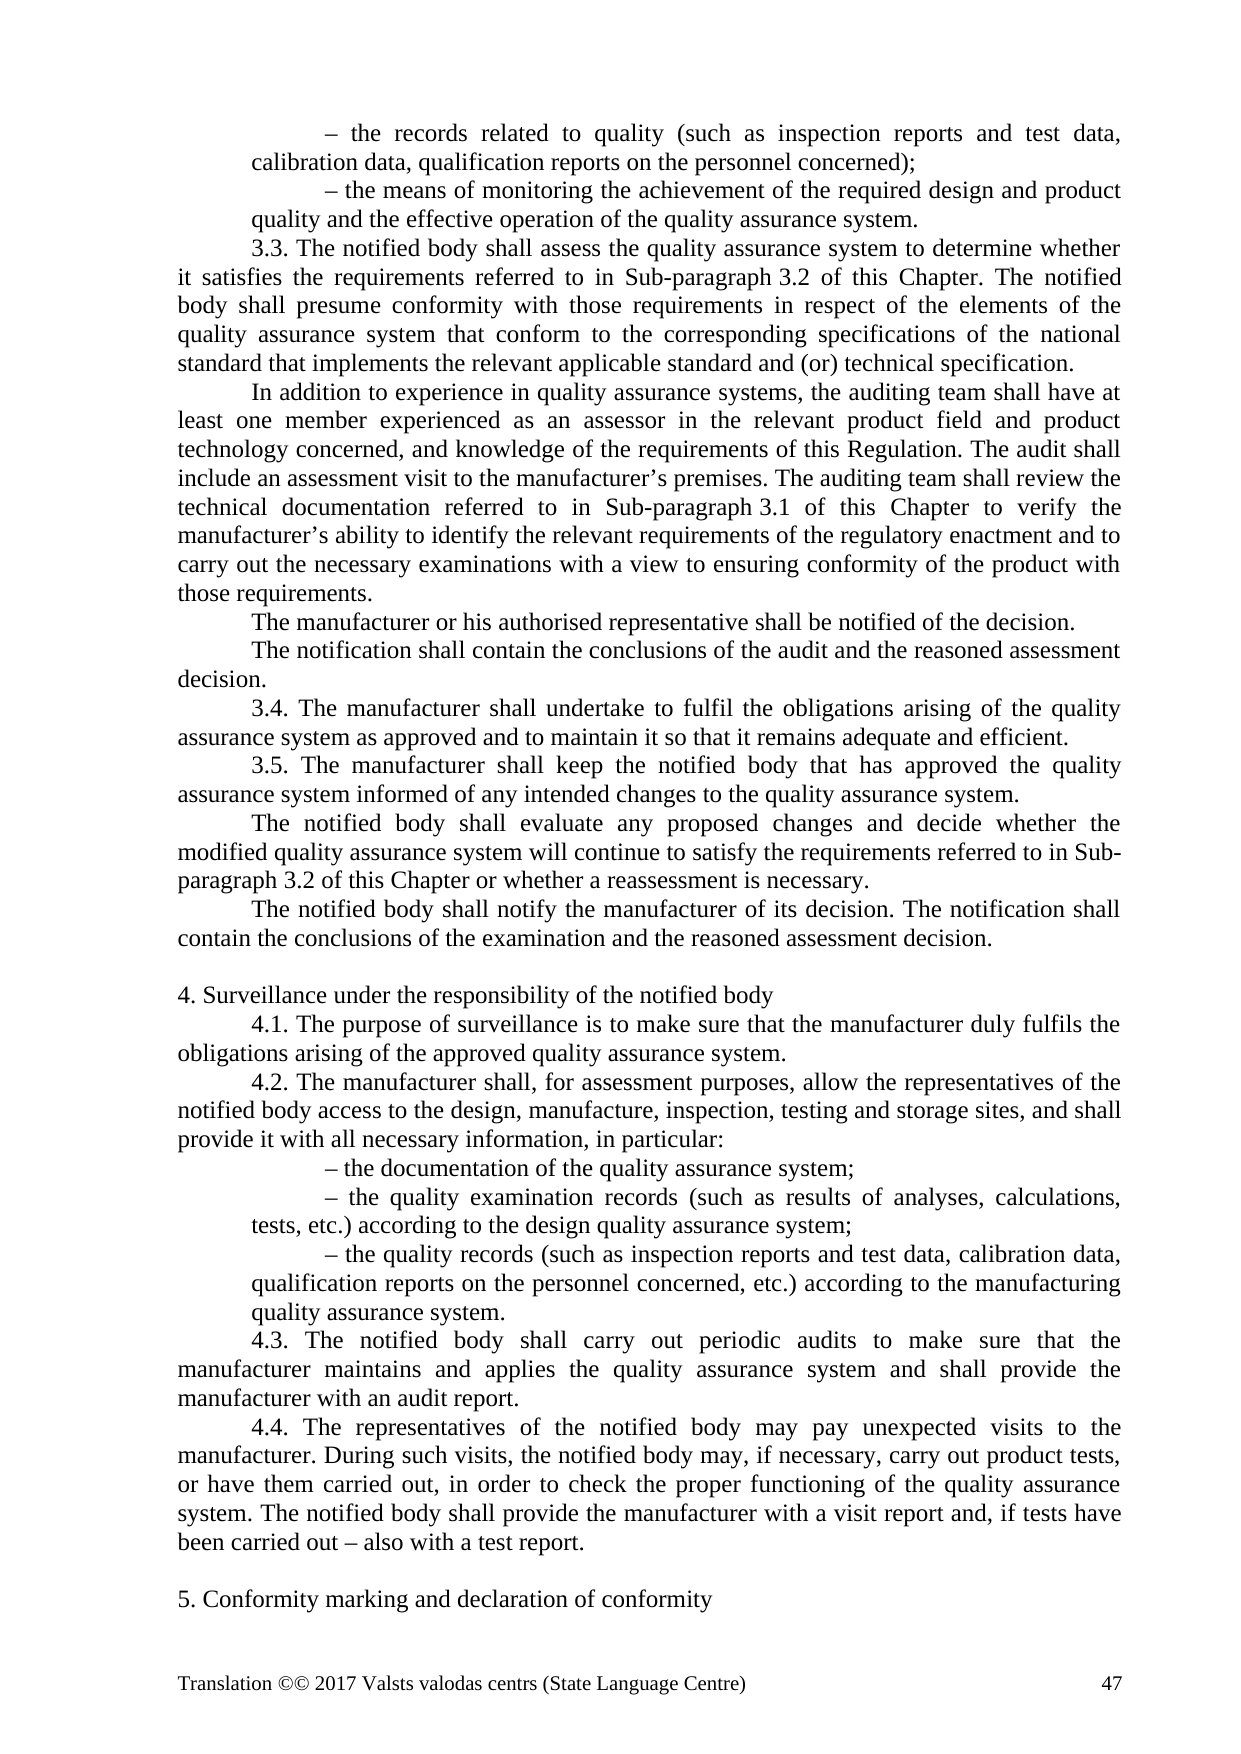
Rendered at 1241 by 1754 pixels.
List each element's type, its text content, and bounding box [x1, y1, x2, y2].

text – the means of monitoring the achievement of the required design and product quality and the effective operation of the quality assurance system. [251, 176, 1122, 233]
text 5. Conformity marking and declaration of conformity [177, 1584, 1122, 1613]
text 4.4. The representatives of the notified body may pay unexpected visits to the manufacturer. During such visits, the notified body may, if necessary, carry out product tests, or have them carried out, in order to check the proper functioning of the quality assurance system. The notified body shall provide the manufacturer with a visit report and, if tests have been carried out – also with a test report. [177, 1412, 1122, 1556]
text 4.3. The notified body shall carry out periodic audits to make sure that the manufacturer maintains and applies the quality assurance system and shall provide the manufacturer with an audit report. [177, 1326, 1122, 1412]
text 4.2. The manufacturer shall, for assessment purposes, allow the representatives of the notified body access to the design, manufacture, inspection, testing and storage sites, and shall provide it with all necessary information, in particular: [177, 1067, 1122, 1153]
text In addition to experience in quality assurance systems, the auditing team shall have at least one member experienced as an assessor in the relevant product field and product technology concerned, and knowledge of the requirements of this Regulation. The audit shall include an assessment visit to the manufacturer’s premises. The auditing team shall review the technical documentation referred to in Sub-paragraph 3.1 of this Chapter to verify the manufacturer’s ability to identify the relevant requirements of the regulatory enactment and to carry out the necessary examinations with a view to ensuring conformity of the product with those requirements. [177, 377, 1122, 607]
text 4.1. The purpose of surveillance is to make sure that the manufacturer duly fulfils the obligations arising of the approved quality assurance system. [177, 1009, 1122, 1067]
text 3.4. The manufacturer shall undertake to fulfil the obligations arising of the quality assurance system as approved and to maintain it so that it remains adequate and efficient. [177, 693, 1122, 751]
text – the documentation of the quality assurance system; [251, 1153, 1122, 1182]
text The notified body shall notify the manufacturer of its decision. The notification shall contain the conclusions of the examination and the reasoned assessment decision. [177, 894, 1122, 952]
text The manufacturer or his authorised representative shall be notified of the decision. [177, 607, 1122, 636]
text 3.3. The notified body shall assess the quality assurance system to determine whether it satisfies the requirements referred to in Sub-paragraph 3.2 of this Chapter. The notified body shall presume conformity with those requirements in respect of the elements of the quality assurance system that conform to the corresponding specifications of the national standard that implements the relevant applicable standard and (or) technical specification. [177, 233, 1122, 377]
text – the quality examination records (such as results of analyses, calculations, tests, etc.) according to the design quality assurance system; [251, 1182, 1122, 1239]
text The notification shall contain the conclusions of the audit and the reasoned assessment decision. [177, 636, 1122, 693]
text 3.5. The manufacturer shall keep the notified body that has approved the quality assurance system informed of any intended changes to the quality assurance system. [177, 751, 1122, 808]
text The notified body shall evaluate any proposed changes and decide whether the modified quality assurance system will continue to satisfy the requirements referred to in Sub-paragraph 3.2 of this Chapter or whether a reassessment is necessary. [177, 808, 1122, 894]
text 4. Surveillance under the responsibility of the notified body [177, 981, 1122, 1009]
text – the records related to quality (such as inspection reports and test data, calibration data, qualification reports on the personnel concerned); [251, 118, 1122, 176]
text – the quality records (such as inspection reports and test data, calibration data, qualification reports on the personnel concerned, etc.) according to the manufacturing quality assurance system. [251, 1239, 1122, 1326]
